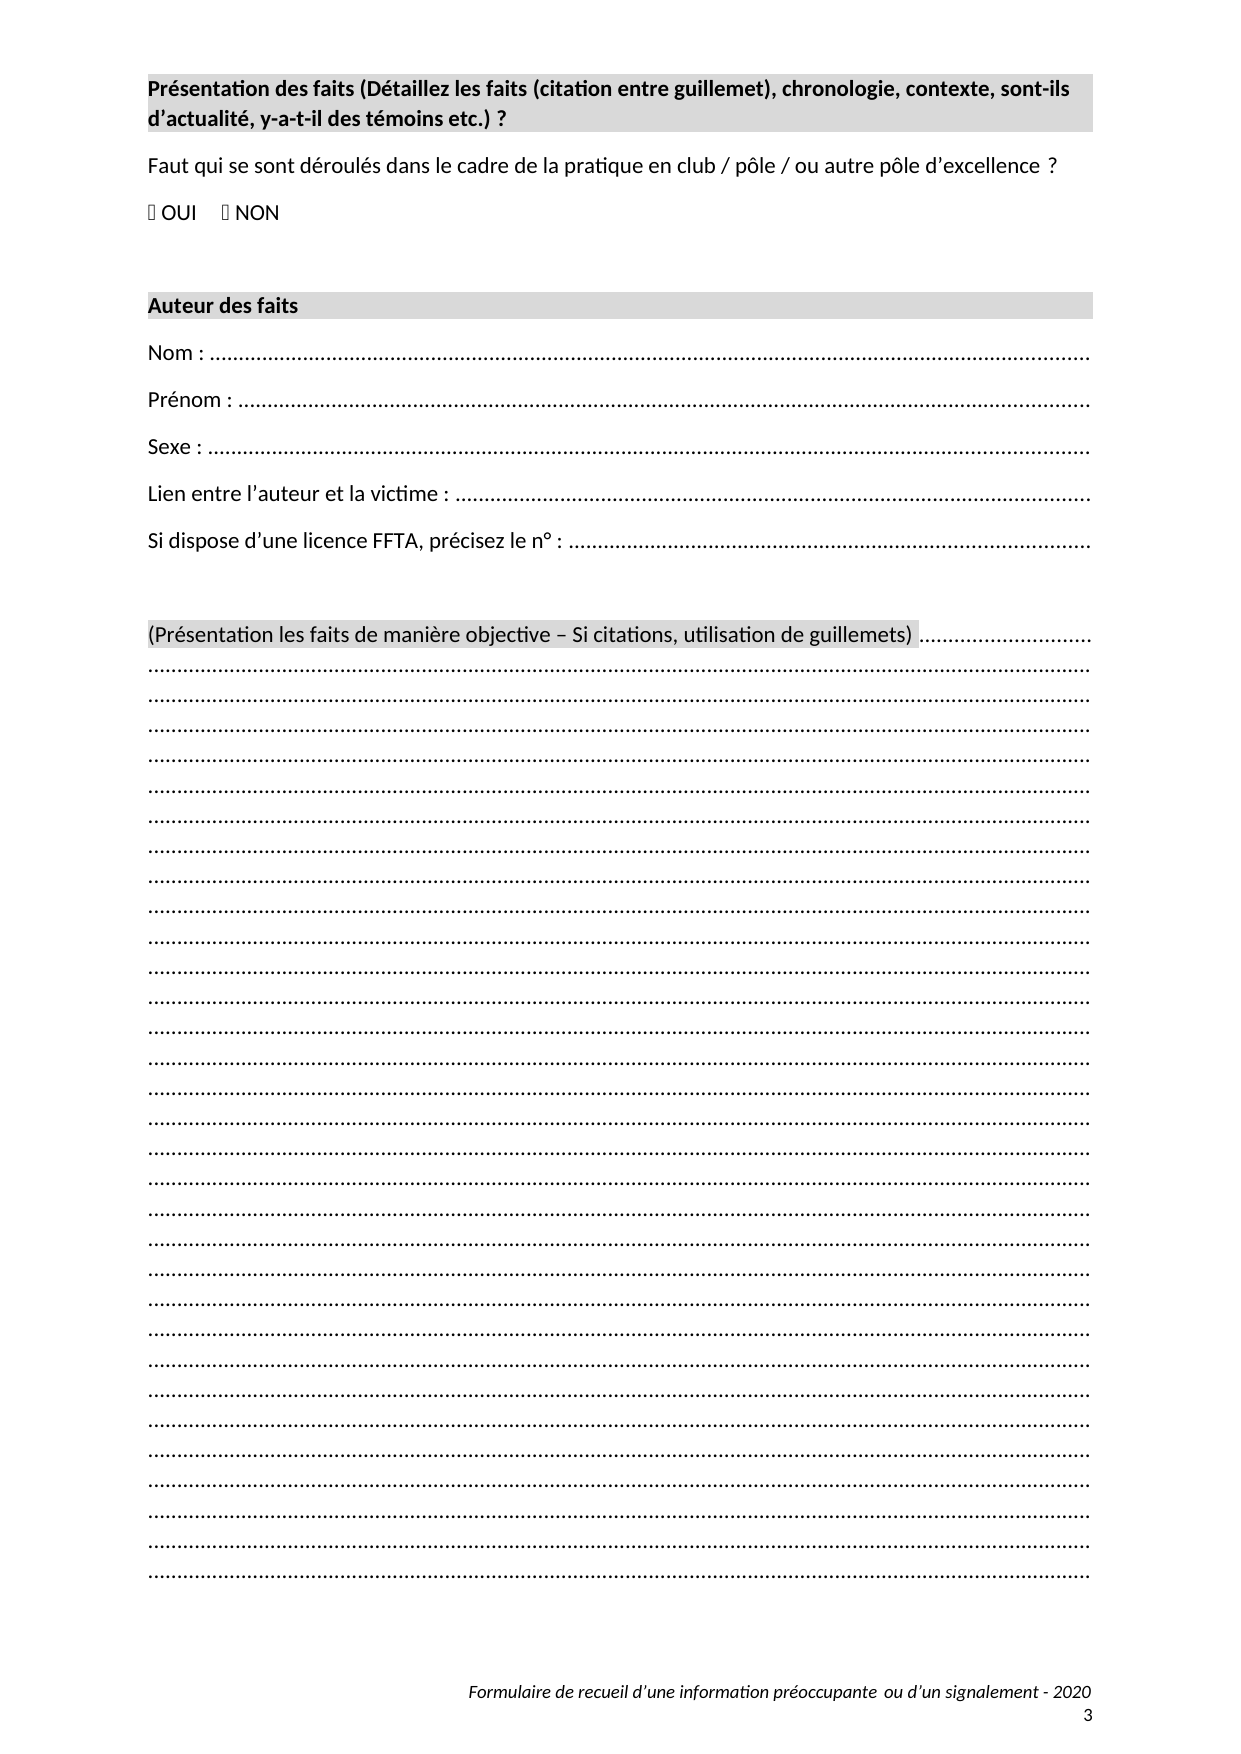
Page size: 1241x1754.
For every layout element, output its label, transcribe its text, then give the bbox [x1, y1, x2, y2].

text Nom : [148, 338, 1093, 366]
text Faut qui se sont déroulés dans le cadre de la pratique en club / pôle / ou autre pôle d’excellence ? [148, 151, 1093, 179]
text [148, 620, 1093, 1584]
text Lien entre l’auteur et la victime : [148, 479, 1093, 507]
text OUI NON [148, 198, 1093, 226]
text Prénom : [148, 385, 1093, 413]
text Si dispose d’une licence FFTA, précisez le n° : [148, 526, 1093, 554]
text Sexe : [148, 432, 1093, 460]
text Auteur des faits [148, 292, 1093, 319]
text Présentation des faits (Détaillez les faits (citation entre guillemet), chronologie, contexte, sont-ils d’actualité, y-a-t-il des témoins etc.) ? [148, 74, 1093, 132]
